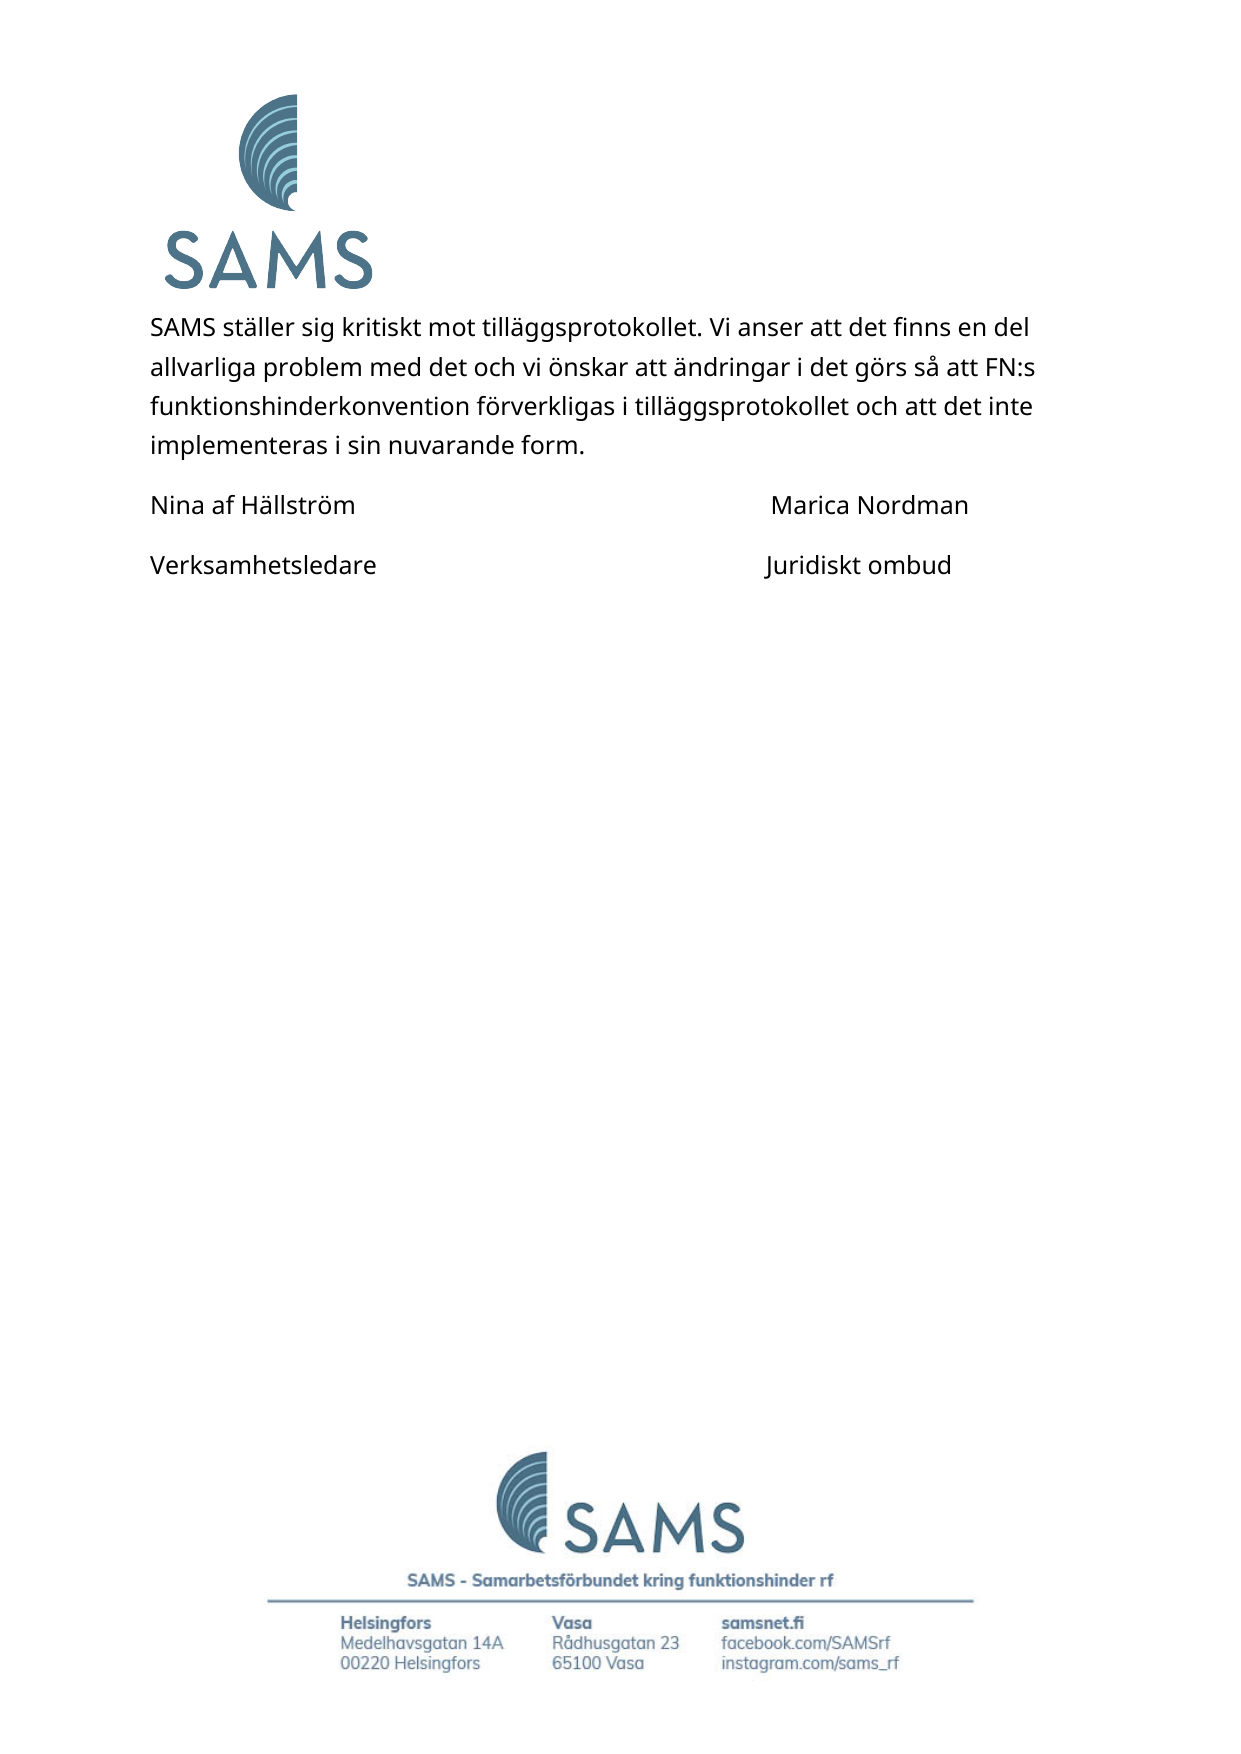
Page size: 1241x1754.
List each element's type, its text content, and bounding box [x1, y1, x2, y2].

picture [150, 73, 387, 310]
text SAMS ställer sig kritiskt mot tilläggsprotokollet. Vi anser att det finns en del allvarliga problem med det och vi önskar att ändringar i det görs så att FN:s funktionshinderkonvention förverkligas i tilläggsprotokollet och att det inte implementeras i sin nuvarande form. [150, 310, 1090, 462]
text Nina af Hällström Marica Nordman [150, 487, 1090, 522]
text Verksamhetsledare Juridiskt ombud [150, 547, 1090, 582]
picture [150, 1445, 1091, 1681]
